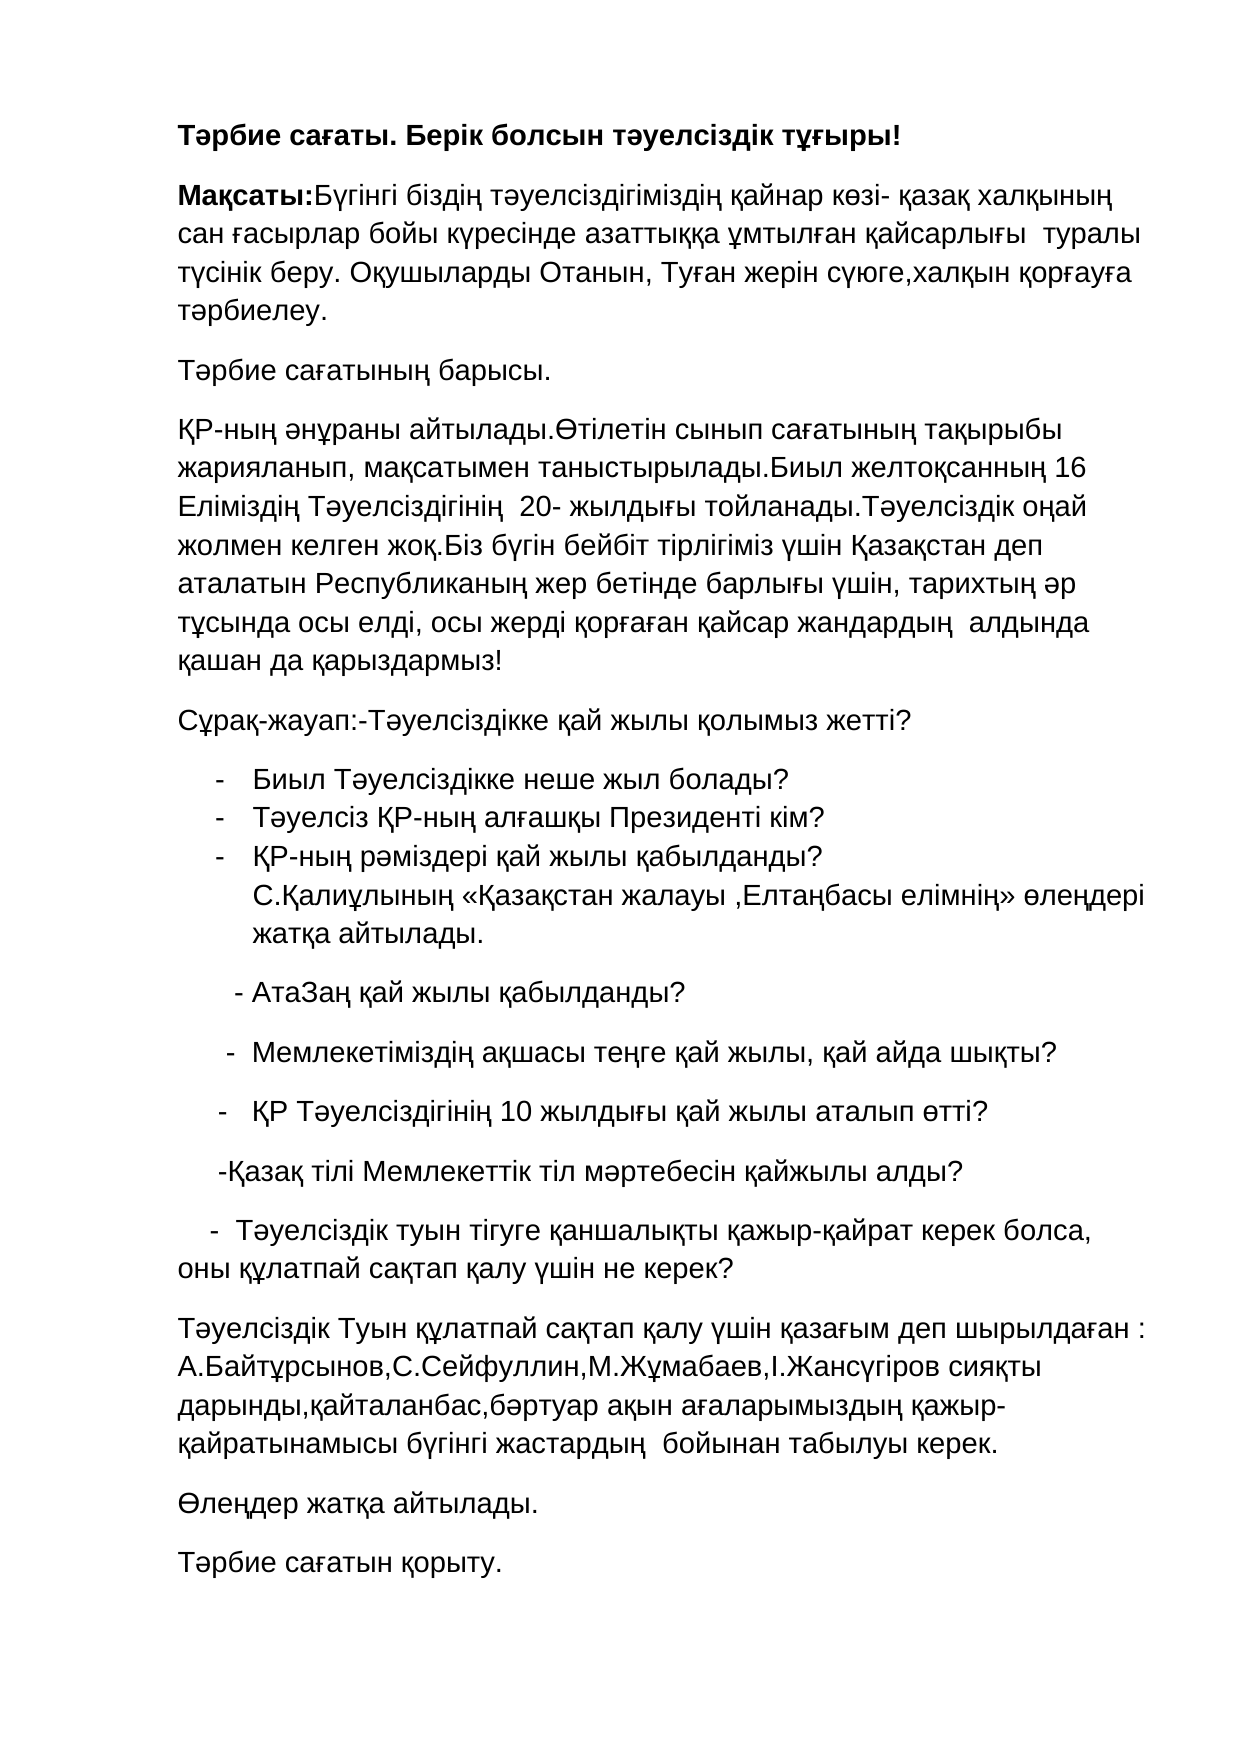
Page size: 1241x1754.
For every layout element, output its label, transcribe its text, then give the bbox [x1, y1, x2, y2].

text Тәрбие сағатының барысы. [177, 352, 1152, 386]
text Тәрбие сағаты. Берік болсын тәуелсіздік тұғыры! [177, 118, 1152, 152]
text - ҚР Тәуелсіздігінің 10 жылдығы қай жылы аталып өтті? [177, 1094, 1152, 1128]
text Тәрбие сағатын қорыту. [177, 1545, 1152, 1579]
text Мақсаты:Бүгінгі біздің тәуелсіздігіміздің қайнар көзі- қазақ халқының сан ғасырлар бойы күресінде азаттыққа ұмтылған қайсарлығы туралы түсінік беру. Оқушыларды Отанын, Туған жерін сүюге,халқын қорғауға тәрбиелеу. [177, 177, 1152, 327]
text Сұрақ-жауап:-Тәуелсіздікке қай жылы қолымыз жетті? [177, 702, 1152, 736]
text - Тәуелсіздік туын тігуге қаншалықты қажыр-қайрат керек болса, оны құлатпай сақтап қалу үшін не керек? [177, 1213, 1152, 1285]
text Өлеңдер жатқа айтылады. [177, 1486, 1152, 1519]
text Тәуелсіздік Туын құлатпай сақтап қалу үшін қазағым деп шырылдаған : А.Байтұрсынов,С.Сейфуллин,М.Жұмабаев,І.Жансүгіров сияқты дарынды,қайталанбас,бәртуар ақын ағаларымыздың қажыр-қайратынамысы бүгінгі жастардың бойынан табылуы керек. [177, 1311, 1152, 1460]
list Тәуелсіз ҚР-ның алғашқы Президенті кім? [215, 800, 1152, 834]
text - АтаЗаң қай жылы қабылданды? [177, 975, 1152, 1009]
text - Мемлекетіміздің ақшасы теңге қай жылы, қай айда шықты? [177, 1035, 1152, 1068]
list ҚР-ның рәміздері қай жылы қабылданды? [215, 839, 1152, 872]
list С.Қалиұлының «Қазақстан жалауы ,Елтаңбасы елімнің» өлеңдері жатқа айтылады. [252, 877, 1152, 949]
text ҚР-ның әнұраны айтылады.Өтілетін сынып сағатының тақырыбы жарияланып, мақсатымен таныстырылады.Биыл желтоқсанның 16 Еліміздің Тәуелсіздігінің 20- жылдығы тойланады.Тәуелсіздік оңай жолмен келген жоқ.Біз бүгін бейбіт тірлігіміз үшін Қазақстан деп аталатын Республиканың жер бетінде барлығы үшін, тарихтың әр тұсында осы елді, осы жерді қорғаған қайсар жандардың алдында қашан да қарыздармыз! [177, 412, 1152, 677]
list Биыл Тәуелсіздікке неше жыл болады? [215, 762, 1152, 795]
text -Қазақ тілі Мемлекеттік тіл мәртебесін қайжылы алды? [177, 1153, 1152, 1187]
